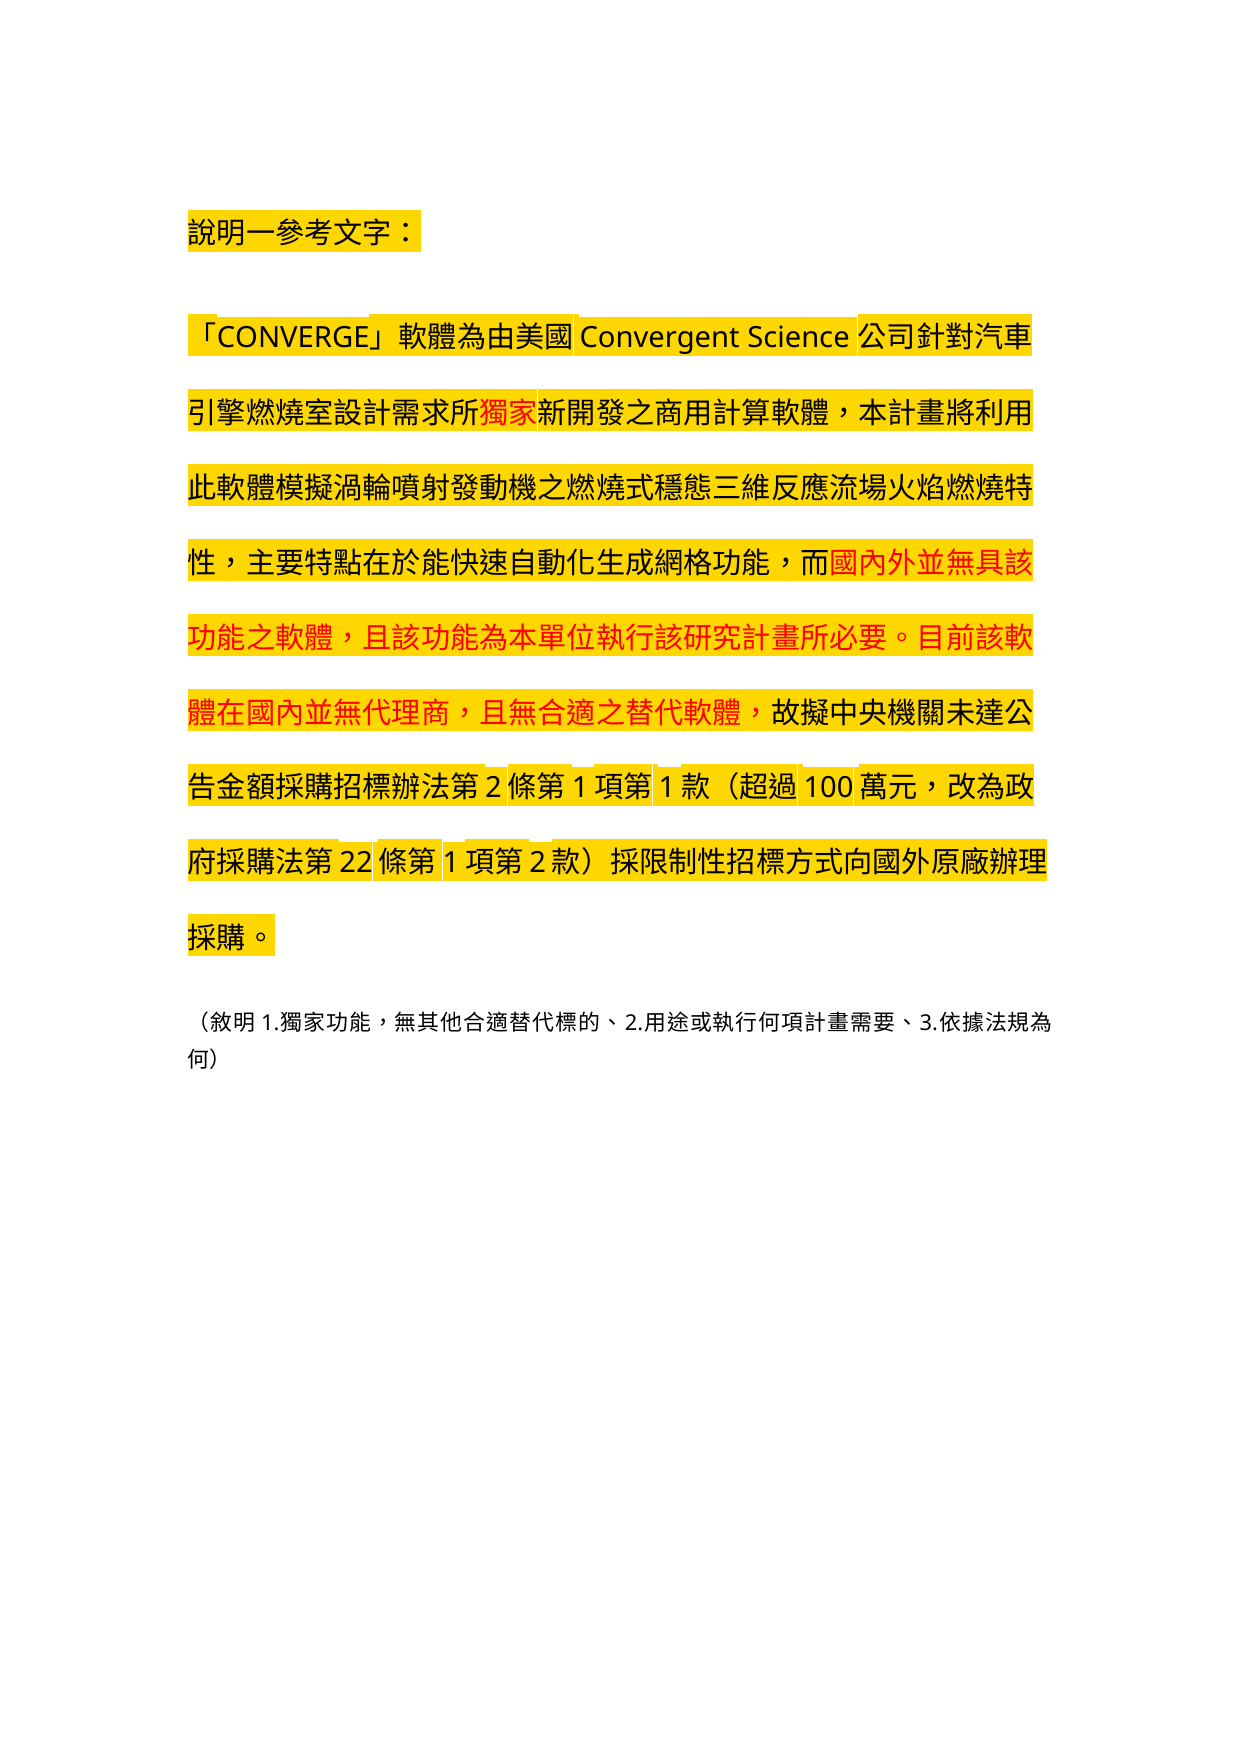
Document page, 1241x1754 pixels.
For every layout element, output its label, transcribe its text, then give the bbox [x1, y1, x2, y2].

text 「CONVERGE」軟體為由美國Convergent Science 公司針對汽車引擎燃燒室設計需求所獨家新開發之商用計算軟體，本計畫將利用此軟體模擬渦輪噴射發動機之燃燒式穩態三維反應流場火焰燃燒特性，主要特點在於能快速自動化生成網格功能，而國內外並無具該功能之軟體，且該功能為本單位執行該研究計畫所必要。目前該軟體在國內並無代理商，且無合適之替代軟體，故擬中央機關未達公告金額採購招標辦法第2條第1項第1款（超過100萬元，改為政府採購法第22條第1項第2款）採限制性招標方式向國外原廠辦理採購。 [187, 298, 1053, 973]
text 說明一參考文字： [187, 194, 1053, 269]
text （敘明1.獨家功能，無其他合適替代標的、2.用途或執行何項計畫需要、3.依據法規為何） [187, 1002, 1053, 1077]
